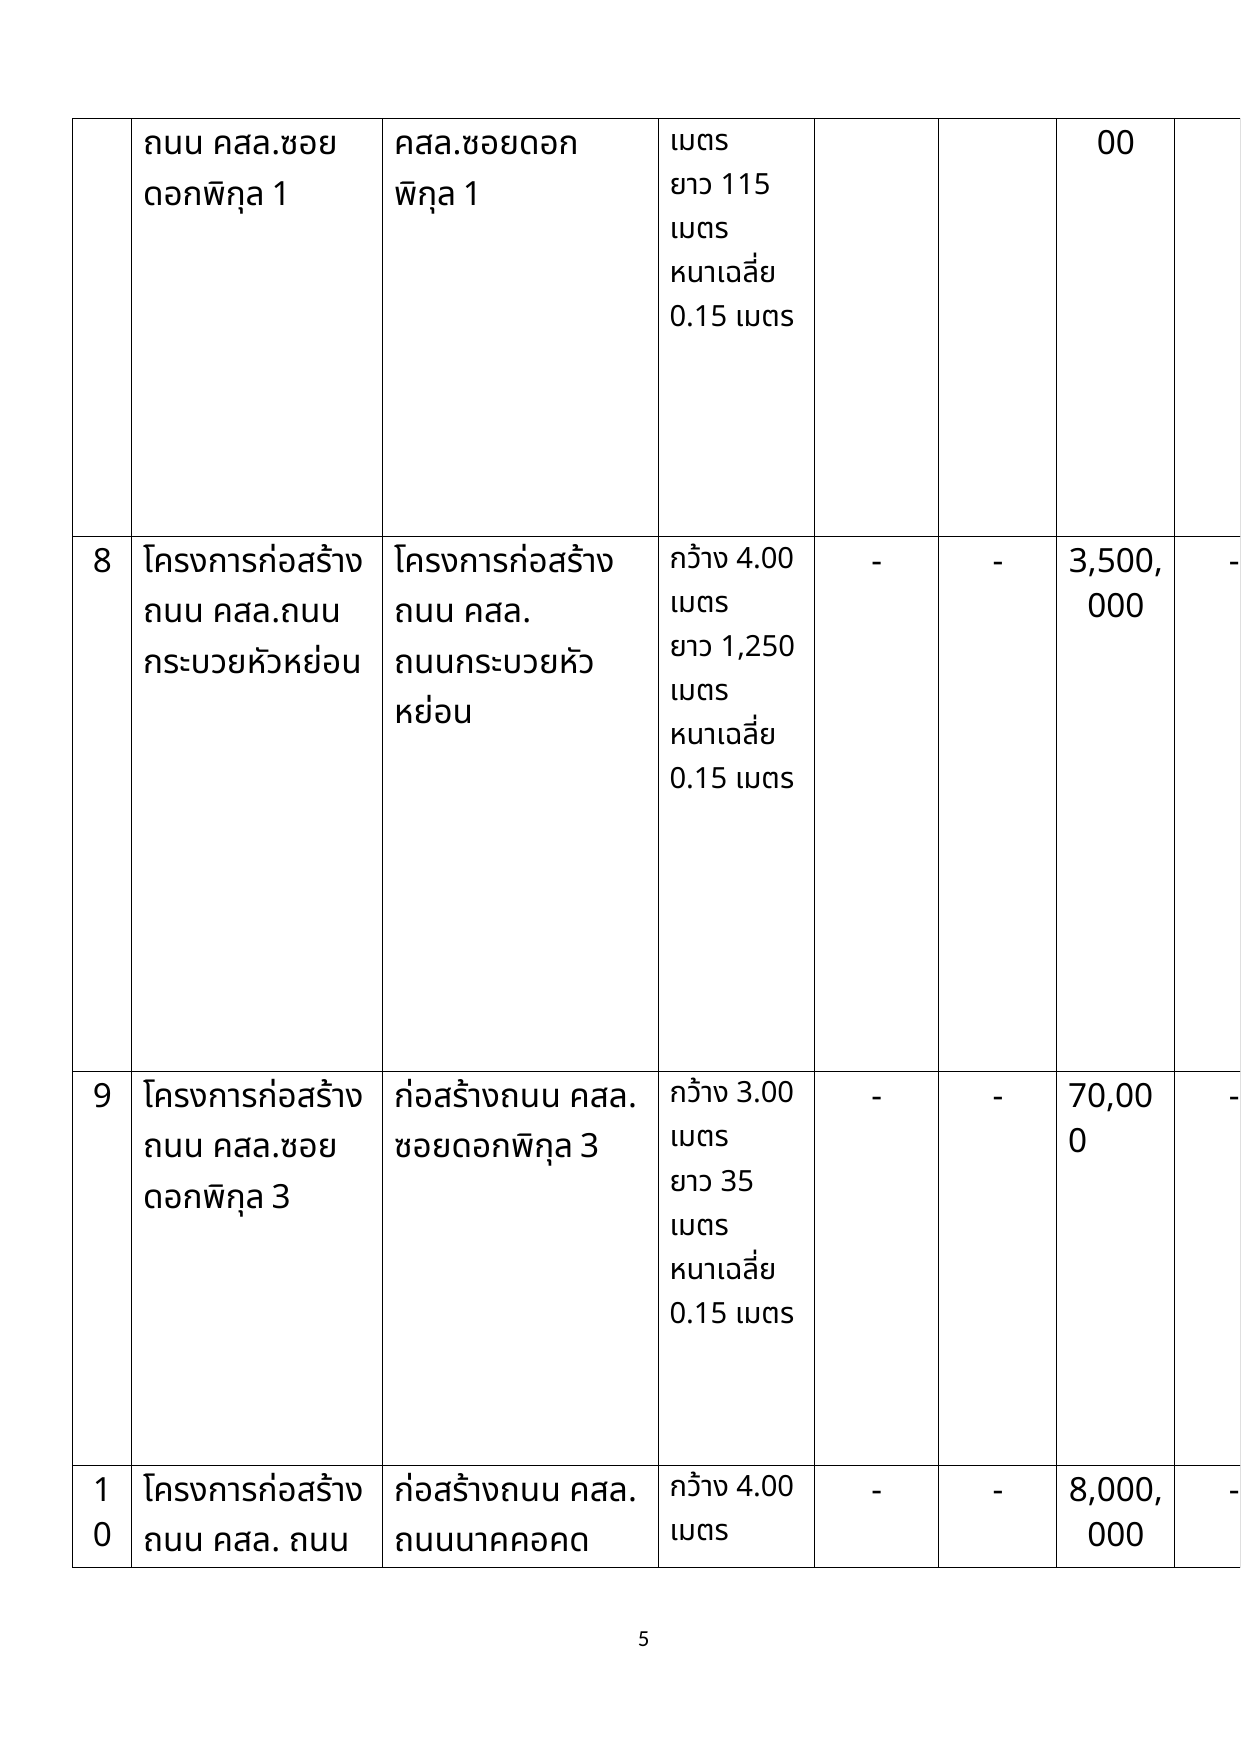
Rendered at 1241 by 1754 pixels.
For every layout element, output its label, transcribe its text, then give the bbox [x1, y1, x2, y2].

table_cell - [939, 1466, 1056, 1567]
table_cell 8 [73, 537, 131, 1071]
table_cell โครงการก่อสร้างถนน คสล.ซอยดอกพิกุล3 [132, 1072, 382, 1464]
table_cell 8,000,000 [1057, 1466, 1174, 1567]
table_cell - [939, 119, 1056, 536]
table_cell โครงการก่อสร้างถนน คสล. ถนนกระบวยหัวหย่อน [383, 537, 658, 1071]
table_cell - [815, 1466, 938, 1567]
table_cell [383, 1466, 658, 1567]
table_cell 10 [73, 1466, 131, 1567]
table_cell - [1175, 1466, 1240, 1567]
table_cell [132, 119, 382, 536]
table_cell - [939, 1072, 1056, 1464]
table_cell ก่อสร้างถนน คสล. ซอยดอกพิกุล3 [383, 1072, 658, 1464]
table_cell 9 [73, 1072, 131, 1464]
table_cell 240,000 [1057, 119, 1174, 536]
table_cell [659, 1072, 814, 1464]
table_cell - [1175, 537, 1240, 1071]
table_cell - [815, 1072, 938, 1464]
table_cell 70,000 [1057, 1072, 1174, 1464]
table_cell โครงการก่อสร้างถนน คสล.ถนนกระบวยหัวหย่อน [132, 537, 382, 1071]
table_cell - [939, 537, 1056, 1071]
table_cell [132, 1466, 382, 1567]
table_cell 7 [73, 119, 131, 536]
table_cell 3,500,000 [1057, 537, 1174, 1071]
table_cell - [815, 119, 938, 536]
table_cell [659, 1466, 814, 1567]
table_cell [383, 119, 658, 536]
table_cell - [1175, 119, 1240, 536]
table_cell - [815, 537, 938, 1071]
table_cell กว้าง 4.00 เมตร ยาว 1,250 เมตร หนาเฉลี่ย 0.15 เมตร [659, 537, 814, 1071]
table_cell - [1175, 1072, 1240, 1464]
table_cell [659, 119, 814, 536]
